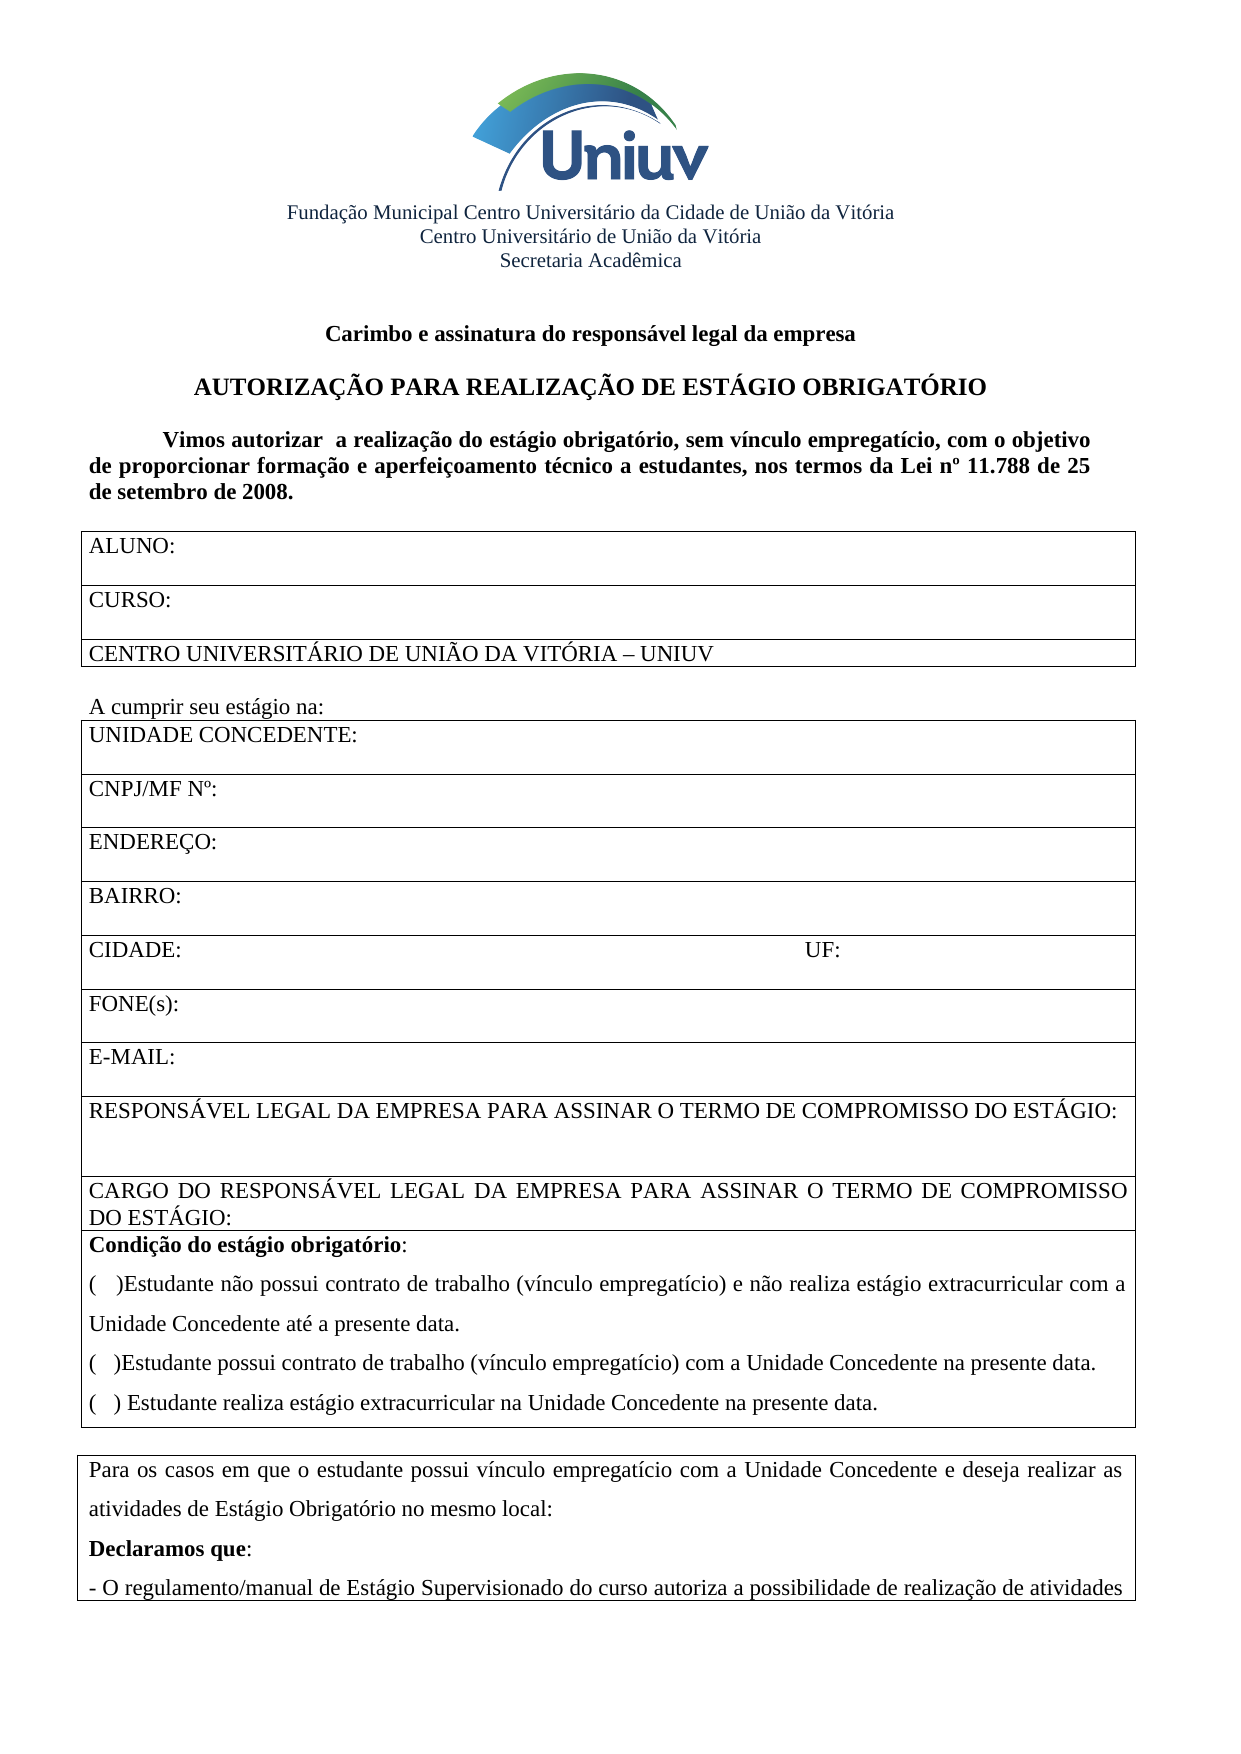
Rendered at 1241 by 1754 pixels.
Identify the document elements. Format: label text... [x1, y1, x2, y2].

table_cell FONE(s): [82, 990, 1135, 1042]
table_cell CURSO: [82, 586, 1135, 639]
text Carimbo e assinatura do responsável legal da empresa [89, 320, 1092, 347]
table_cell RESPONSÁVEL LEGAL DA EMPRESA PARA ASSINAR O TERMO DE COMPROMISSO DO ESTÁGIO: [82, 1097, 1135, 1176]
table_cell ENDEREÇO: [82, 828, 1135, 881]
table_cell MAIL: [82, 1043, 1135, 1096]
table_header ALUNO: [82, 532, 1135, 585]
table_cell CNPJ/MF Nº: [82, 775, 1135, 827]
table_cell Condição do estágio obrigatório: ( )Estudante não possui contrato de trabalho (vínculo empregatício) e não realiza estágio extracurricular com a Unidade Concedente até a presente data. ( )Estudante possui contrato de trabalho (vínculo empregatício) com a Unidade Concedente na presente data. ( ) Estudante realiza estágio extracurricular na Unidade Concedente na presente data. [82, 1231, 1135, 1427]
picture [472, 73, 709, 191]
table_cell BAIRRO: [82, 882, 1135, 935]
subtitle AUTORIZAÇÃO PARA REALIZAÇÃO DE ESTÁGIO OBRIGATÓRIO [89, 372, 1092, 400]
text Vimos autorizar a realização do estágio obrigatório, sem vínculo empregatício, com o objetivo de proporcionar formação e aperfeiçoamento técnico a estudantes, nos termos da Lei nº 11.788 de 25 de setembro de 2008. [89, 426, 1092, 505]
table_cell CARGO DO RESPONSÁVEL LEGAL DA EMPRESA PARA ASSINAR O TERMO DE COMPROMISSO DO ESTÁGIO: [82, 1177, 1135, 1230]
table_cell CIDADE: UF: [82, 936, 1135, 988]
table_header UNIDADE CONCEDENTE: [82, 721, 1135, 773]
text A cumprir seu estágio na: [89, 693, 1092, 720]
table_cell CENTRO UNIVERSITÁRIO DE UNIÃO DA VITÓRIA – UNIUV [82, 640, 1135, 666]
